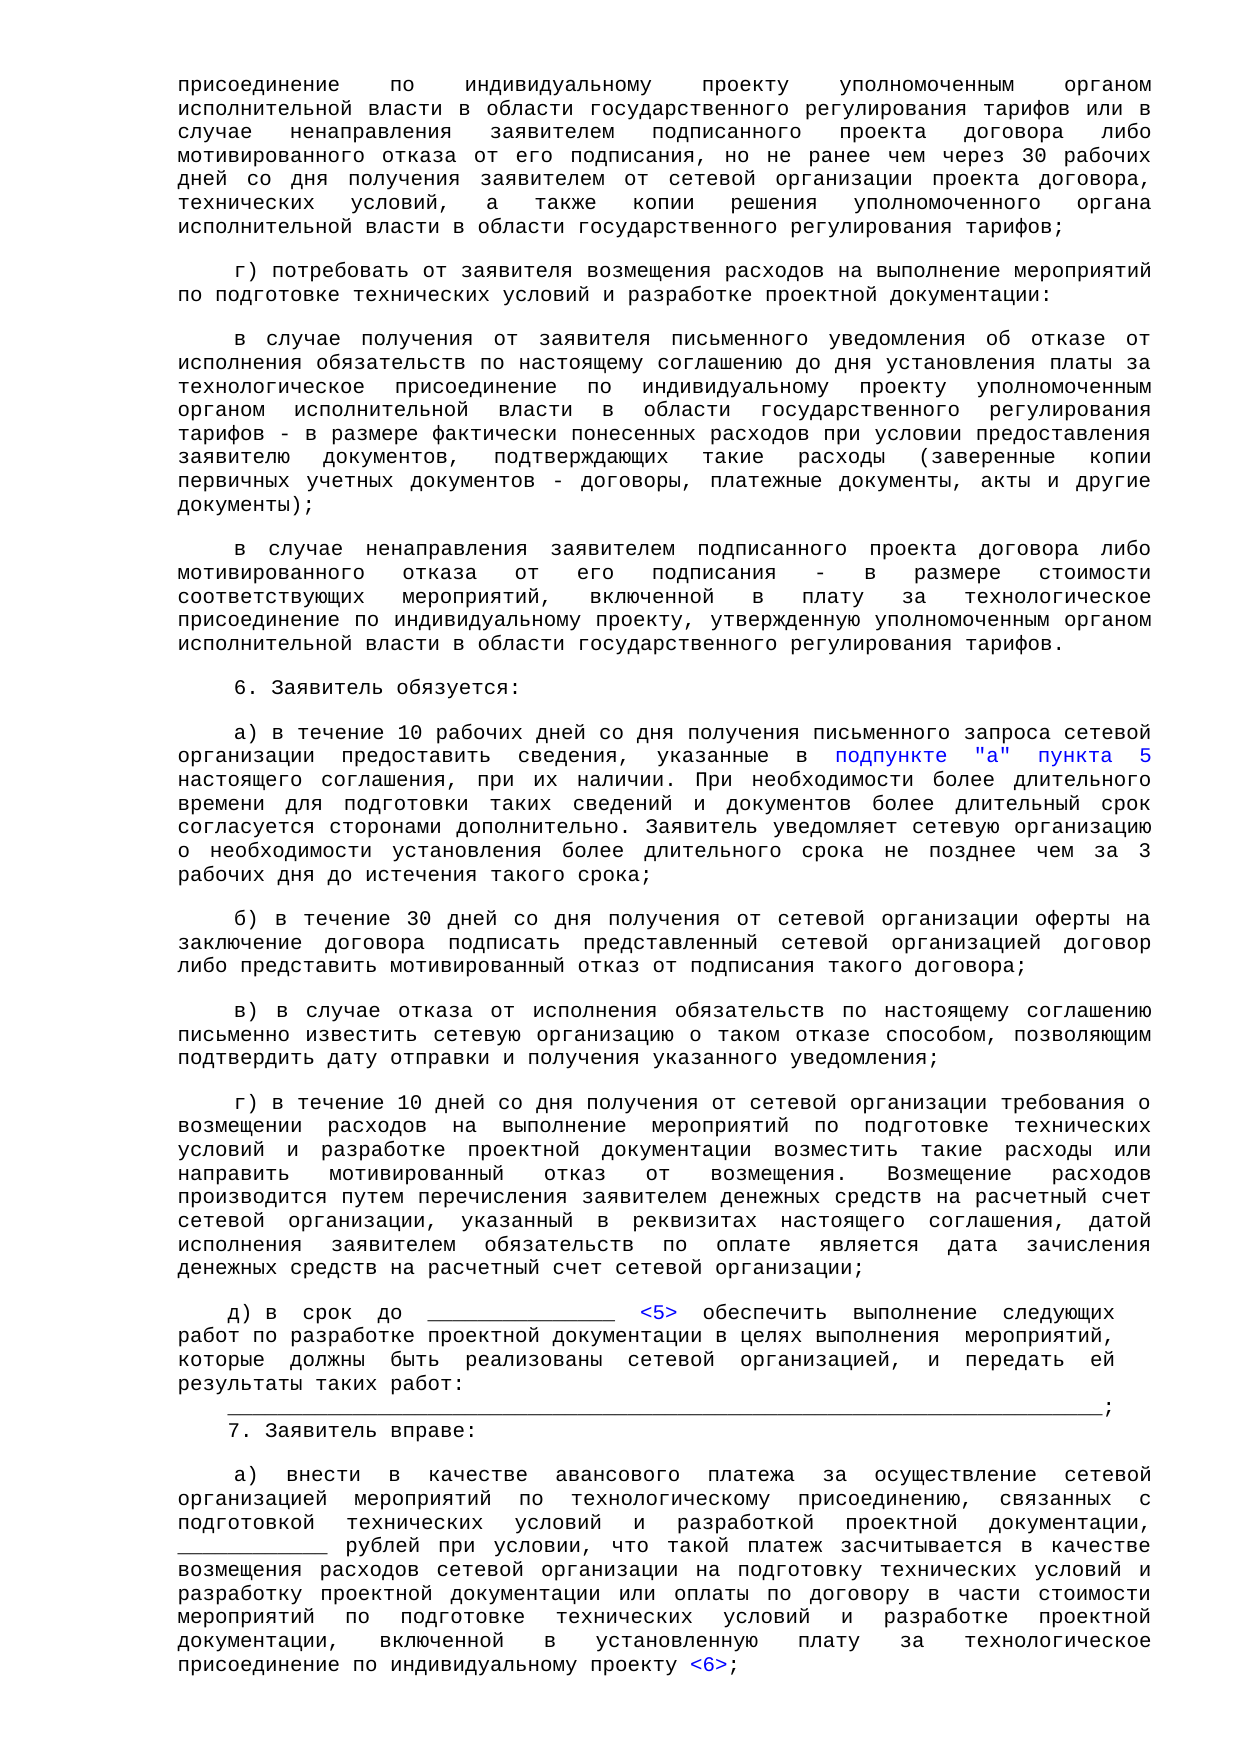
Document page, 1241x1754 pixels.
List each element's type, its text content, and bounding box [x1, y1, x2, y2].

text которые должны быть реализованы сетевой организацией, и передать ей [177, 1349, 1152, 1373]
text г) потребовать от заявителя возмещения расходов на выполнение мероприятий по подготовке технических условий и разработке проектной документации: [177, 260, 1152, 307]
text а) внести в качестве авансового платежа за осуществление сетевой организацией мероприятий по технологическому присоединению, связанных с подготовкой технических условий и разработкой проектной документации, ____________ рублей при условии, что такой платеж засчитывается в качестве возмещения расходов сетевой организации на подготовку технических условий и разработку проектной документации или оплаты по договору в части стоимости мероприятий по подготовке технических условий и разработке проектной документации, включенной в установленную плату за технологическое присоединение по индивидуальному проекту <6>; [177, 1464, 1152, 1677]
text результаты таких работ: [177, 1373, 1152, 1396]
text г) в течение 10 дней со дня получения от сетевой организации требования о возмещении расходов на выполнение мероприятий по подготовке технических условий и разработке проектной документации возместить такие расходы или направить мотивированный отказ от возмещения. Возмещение расходов производится путем перечисления заявителем денежных средств на расчетный счет сетевой организации, указанный в реквизитах настоящего соглашения, датой исполнения заявителем обязательств по оплате является дата зачисления денежных средств на расчетный счет сетевой организации; [177, 1092, 1152, 1281]
text 7. Заявитель вправе: [177, 1420, 1152, 1444]
text д) в срок до _______________ <5> обеспечить выполнение следующих [177, 1302, 1152, 1325]
text работ по разработке проектной документации в целях выполнения мероприятий, [177, 1325, 1152, 1349]
text 6. Заявитель обязуется: [177, 677, 1152, 701]
text в случае ненаправления заявителем подписанного проекта договора либо мотивированного отказа от его подписания - в размере стоимости соответствующих мероприятий, включенной в плату за технологическое присоединение по индивидуальному проекту, утвержденную уполномоченным органом исполнительной власти в области государственного регулирования тарифов. [177, 538, 1152, 657]
text в) в случае отказа от исполнения обязательств по настоящему соглашению письменно известить сетевую организацию о таком отказе способом, позволяющим подтвердить дату отправки и получения указанного уведомления; [177, 1000, 1152, 1071]
text ______________________________________________________________________; [177, 1396, 1152, 1420]
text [177, 74, 1152, 239]
text в случае получения от заявителя письменного уведомления об отказе от исполнения обязательств по настоящему соглашению до дня установления платы за технологическое присоединение по индивидуальному проекту уполномоченным органом исполнительной власти в области государственного регулирования тарифов - в размере фактически понесенных расходов при условии предоставления заявителю документов, подтверждающих такие расходы (заверенные копии первичных учетных документов - договоры, платежные документы, акты и другие документы); [177, 328, 1152, 517]
text а) в течение 10 рабочих дней со дня получения письменного запроса сетевой организации предоставить сведения, указанные в подпункте "а" пункта 5 настоящего соглашения, при их наличии. При необходимости более длительного времени для подготовки таких сведений и документов более длительный срок согласуется сторонами дополнительно. Заявитель уведомляет сетевую организацию о необходимости установления более длительного срока не позднее чем за 3 рабочих дня до истечения такого срока; [177, 722, 1152, 887]
text б) в течение 30 дней со дня получения от сетевой организации оферты на заключение договора подписать представленный сетевой организацией договор либо представить мотивированный отказ от подписания такого договора; [177, 908, 1152, 979]
